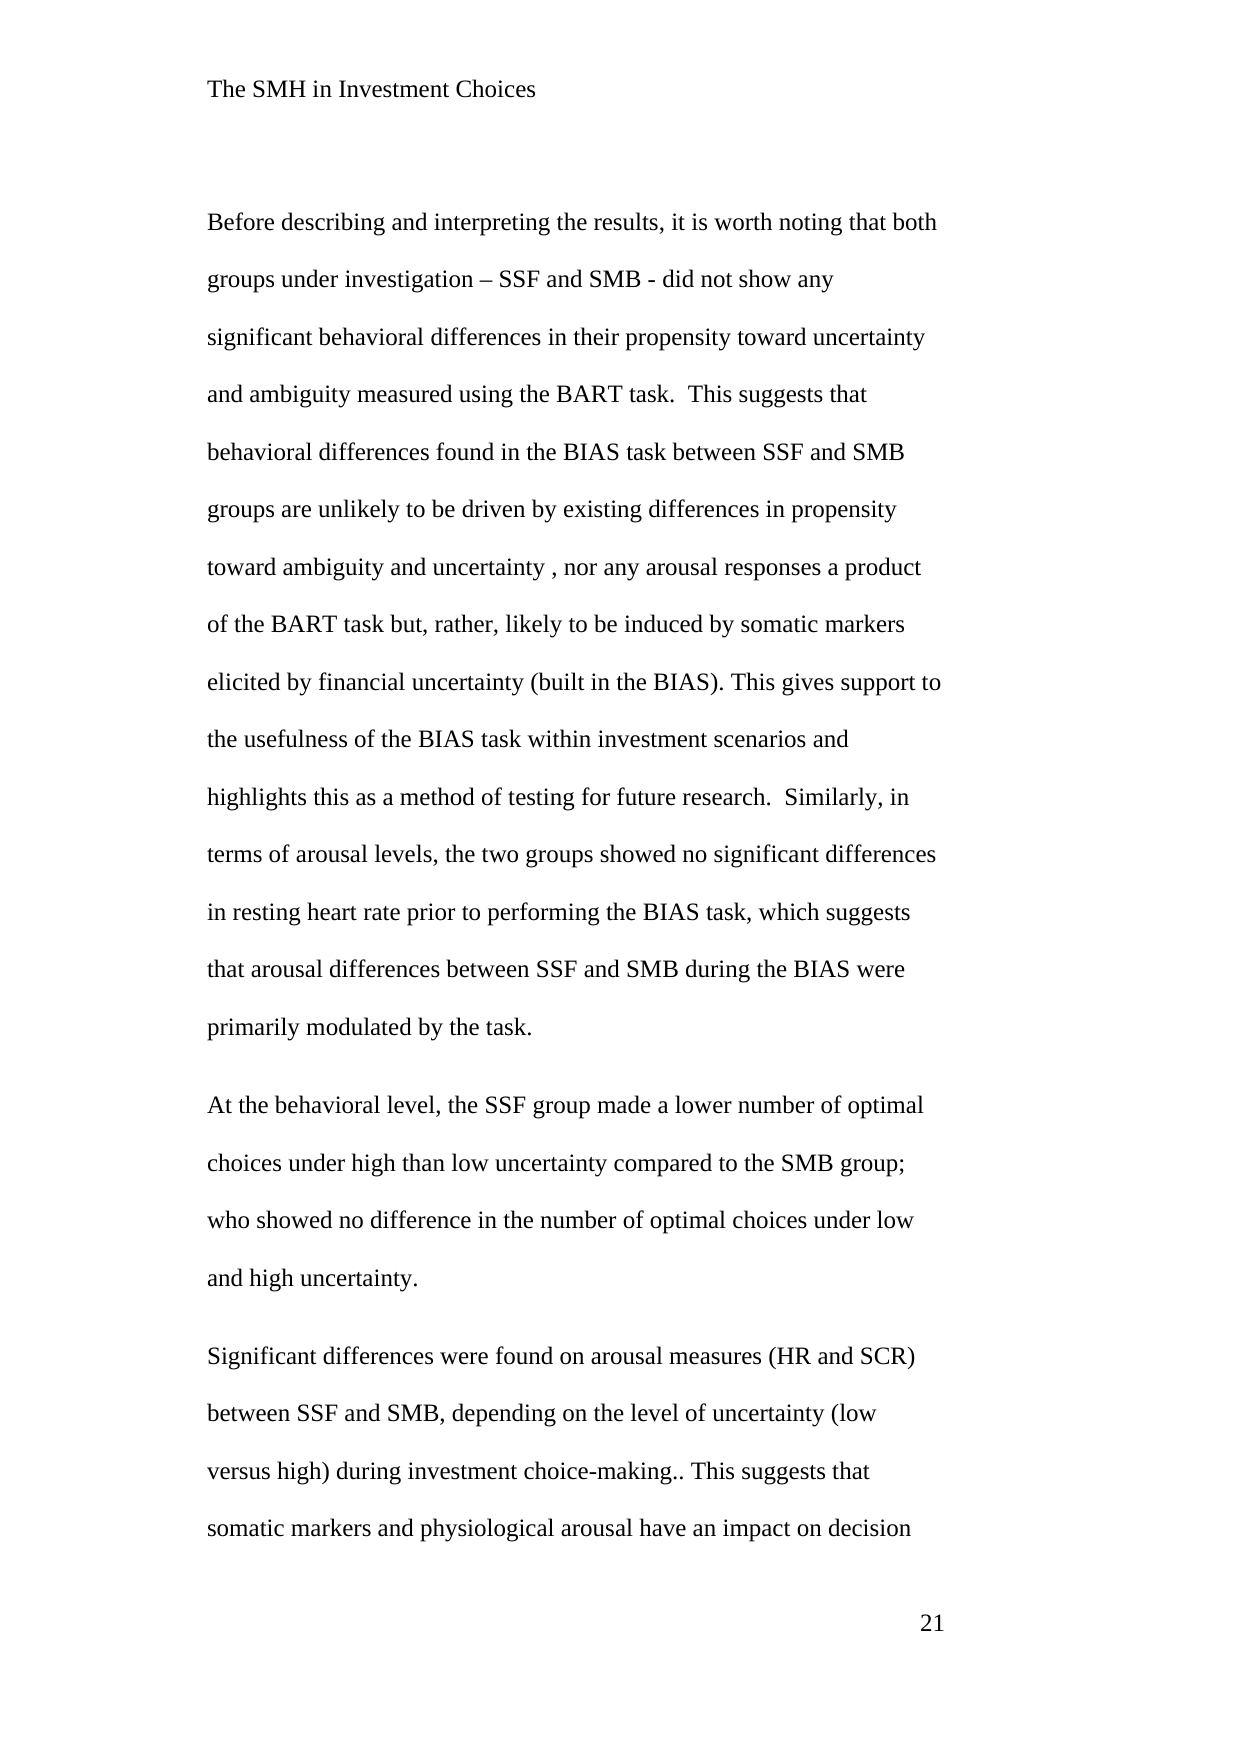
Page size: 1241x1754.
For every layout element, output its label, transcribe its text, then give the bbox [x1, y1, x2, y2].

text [207, 1341, 945, 1542]
text Before describing and interpreting the results, it is worth noting that both groups under investigation – SSF and SMB - did not show any significant behavioral differences in their propensity toward uncertainty and ambiguity measured using the BART task. This suggests that behavioral differences found in the BIAS task between SSF and SMB groups are unlikely to be driven by existing differences in propensity toward ambiguity and uncertainty , nor any arousal responses a product of the BART task but, rather, likely to be induced by somatic markers elicited by financial uncertainty (built in the BIAS). This gives support to the usefulness of the BIAS task within investment scenarios and highlights this as a method of testing for future research. Similarly, in terms of arousal levels, the two groups showed no significant differences in resting heart rate prior to performing the BIAS task, which suggests that arousal differences between SSF and SMB during the BIAS were primarily modulated by the task. [207, 207, 945, 1041]
text At the behavioral level, the SSF group made a lower number of optimal choices under high than low uncertainty compared to the SMB group; who showed no difference in the number of optimal choices under low and high uncertainty. [207, 1090, 945, 1291]
